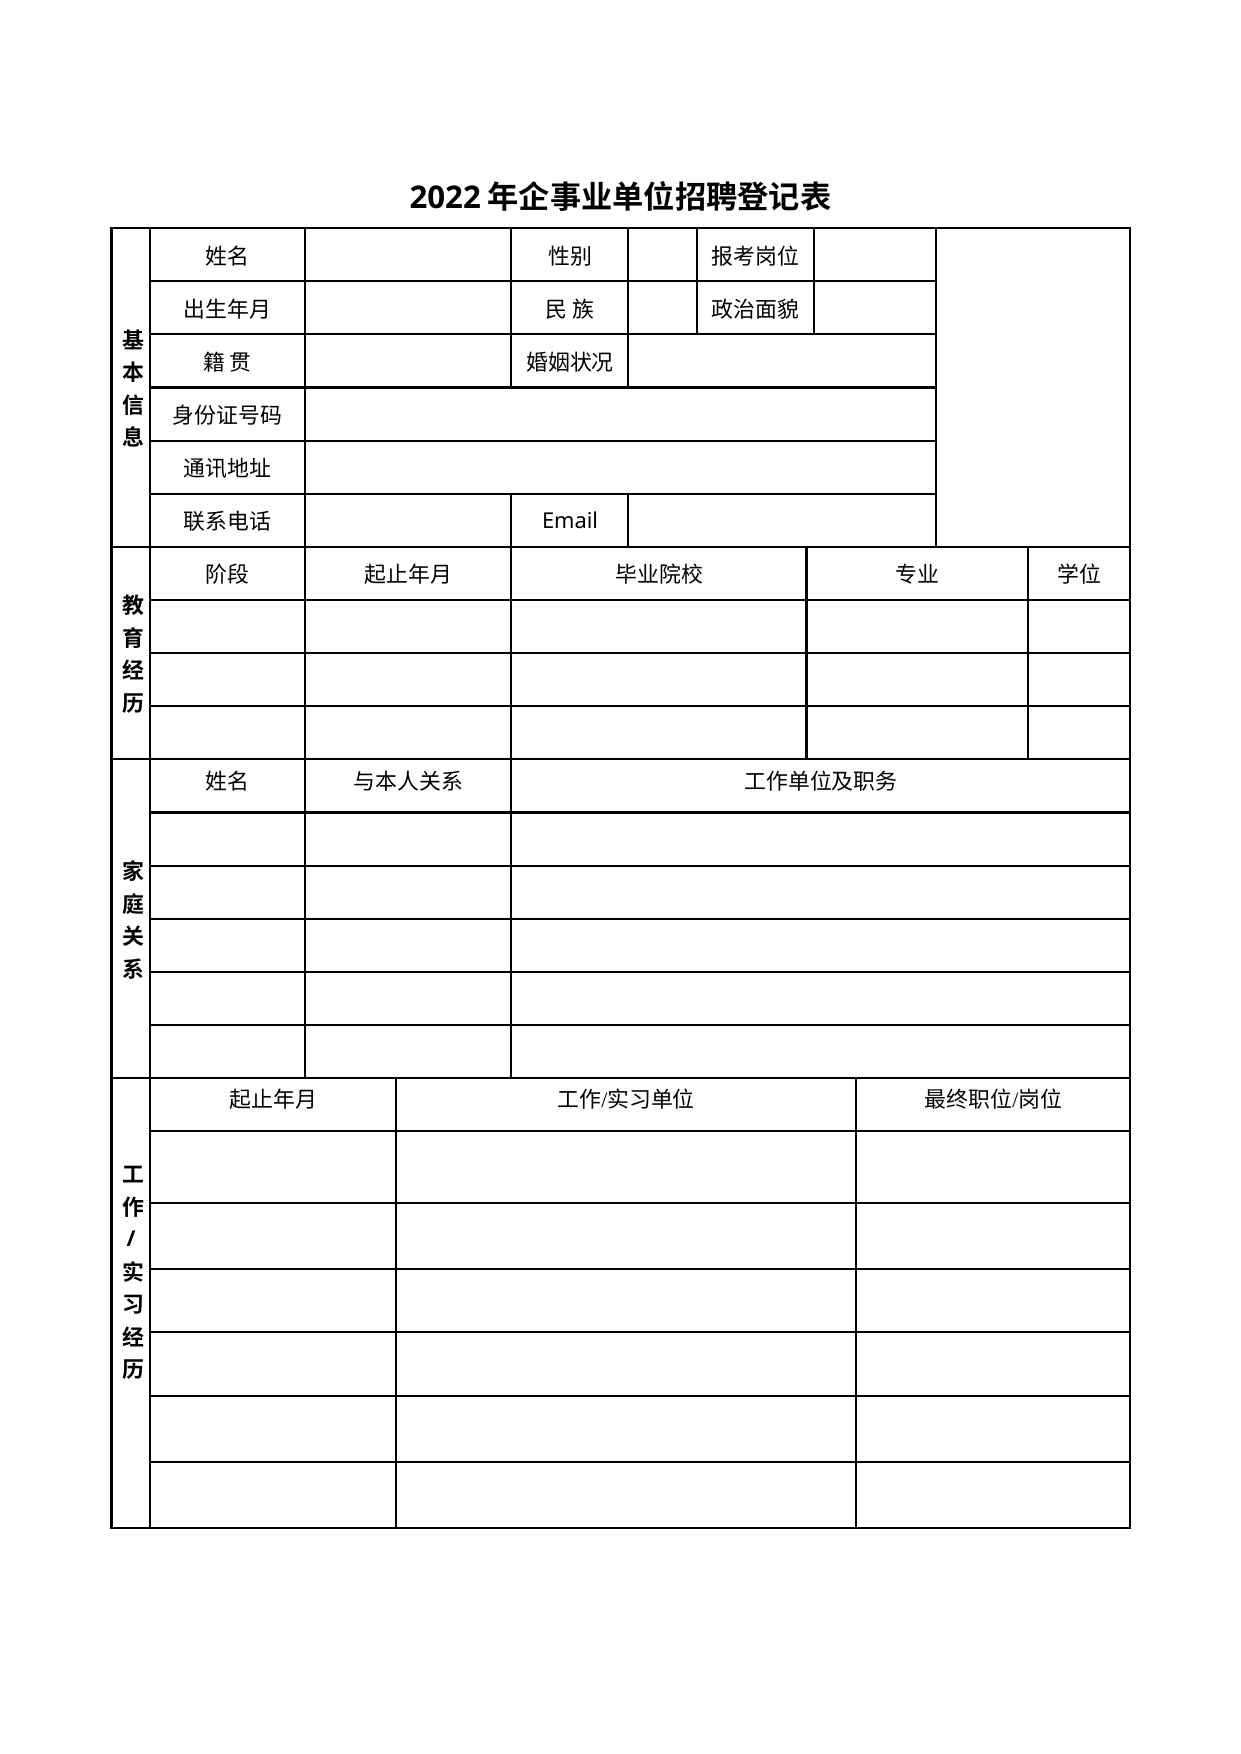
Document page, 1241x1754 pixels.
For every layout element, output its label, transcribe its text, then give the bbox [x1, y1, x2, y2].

table_cell 工作/实习单位 [397, 1079, 855, 1130]
table_cell [306, 495, 510, 546]
table_header [629, 229, 696, 280]
table_cell [306, 335, 510, 386]
table_cell 出生年月 [151, 282, 304, 333]
table_cell 身份证号码 [151, 389, 304, 439]
table_cell [857, 1397, 1129, 1461]
table_cell 政治面貌 [698, 282, 813, 333]
table_cell [151, 1132, 395, 1202]
table_cell 专业 [808, 548, 1027, 599]
table_cell [397, 1397, 855, 1461]
table_cell 联系电话 [151, 495, 304, 546]
table_cell 起止年月 [151, 1079, 395, 1130]
table_cell [151, 1204, 395, 1268]
table_cell 工作/实习经历 [113, 1079, 149, 1527]
table_cell [306, 814, 510, 864]
table_cell [512, 920, 1129, 971]
table_cell [306, 389, 935, 439]
table_cell [629, 495, 935, 546]
table_cell [306, 442, 935, 493]
table_cell [306, 654, 510, 705]
text 2022年企事业单位招聘登记表 [112, 162, 1128, 227]
table_cell 学位 [1029, 548, 1129, 599]
table_cell [151, 1270, 395, 1331]
table_cell [151, 1333, 395, 1395]
table_cell [512, 973, 1129, 1024]
table_cell [857, 1204, 1129, 1268]
table_cell [151, 601, 304, 652]
table_cell [306, 867, 510, 918]
table_header 基 本 信 息 [113, 229, 149, 546]
table_cell 婚姻状况 [512, 335, 627, 386]
table_cell [397, 1333, 855, 1395]
table_header [815, 229, 935, 280]
table_header 姓名 [151, 229, 304, 280]
table_cell 通讯地址 [151, 442, 304, 493]
table_cell 最终职位/岗位 [857, 1079, 1129, 1130]
table_cell [808, 707, 1027, 758]
table_header [306, 229, 510, 280]
table_cell [1029, 601, 1129, 652]
table_cell [857, 1270, 1129, 1331]
table_cell [512, 707, 805, 758]
table_cell 教育经历 [113, 548, 149, 758]
table_cell [151, 920, 304, 971]
table_cell [512, 814, 1129, 864]
table_cell [306, 973, 510, 1024]
table_header 报考岗位 [698, 229, 813, 280]
table_cell [397, 1132, 855, 1202]
table_cell [512, 601, 805, 652]
table_cell [512, 1026, 1129, 1077]
table_cell [629, 335, 935, 386]
table_cell [815, 282, 935, 333]
table_cell 阶段 [151, 548, 304, 599]
table_cell [306, 601, 510, 652]
table_cell 与本人关系 [306, 760, 510, 811]
table_cell [397, 1270, 855, 1331]
table_cell 姓名 [151, 760, 304, 811]
table_cell [151, 654, 304, 705]
table_cell Email [512, 495, 627, 546]
table_header 性别 [512, 229, 627, 280]
table_cell [808, 601, 1027, 652]
table_cell [151, 867, 304, 918]
table_cell [397, 1463, 855, 1527]
table_cell [151, 707, 304, 758]
table_cell 民 族 [512, 282, 627, 333]
table_cell 家庭关系 [113, 760, 149, 1077]
table_cell [151, 1026, 304, 1077]
table_cell [857, 1132, 1129, 1202]
table_cell [397, 1204, 855, 1268]
table_cell [306, 282, 510, 333]
table_cell 籍 贯 [151, 335, 304, 386]
table_cell [306, 1026, 510, 1077]
table_cell [857, 1333, 1129, 1395]
table_cell [306, 920, 510, 971]
table_cell 起止年月 [306, 548, 510, 599]
table_cell [512, 654, 805, 705]
table_cell [151, 814, 304, 864]
table_cell [1029, 707, 1129, 758]
table_cell [1029, 654, 1129, 705]
table_cell [151, 973, 304, 1024]
table_cell [151, 1463, 395, 1527]
table_cell [512, 867, 1129, 918]
table_cell [151, 1397, 395, 1461]
table_cell [808, 654, 1027, 705]
table_cell 工作单位及职务 [512, 760, 1129, 811]
table_cell [306, 707, 510, 758]
table_cell 毕业院校 [512, 548, 805, 599]
table_cell [857, 1463, 1129, 1527]
table_header [937, 229, 1129, 546]
table_cell [629, 282, 696, 333]
